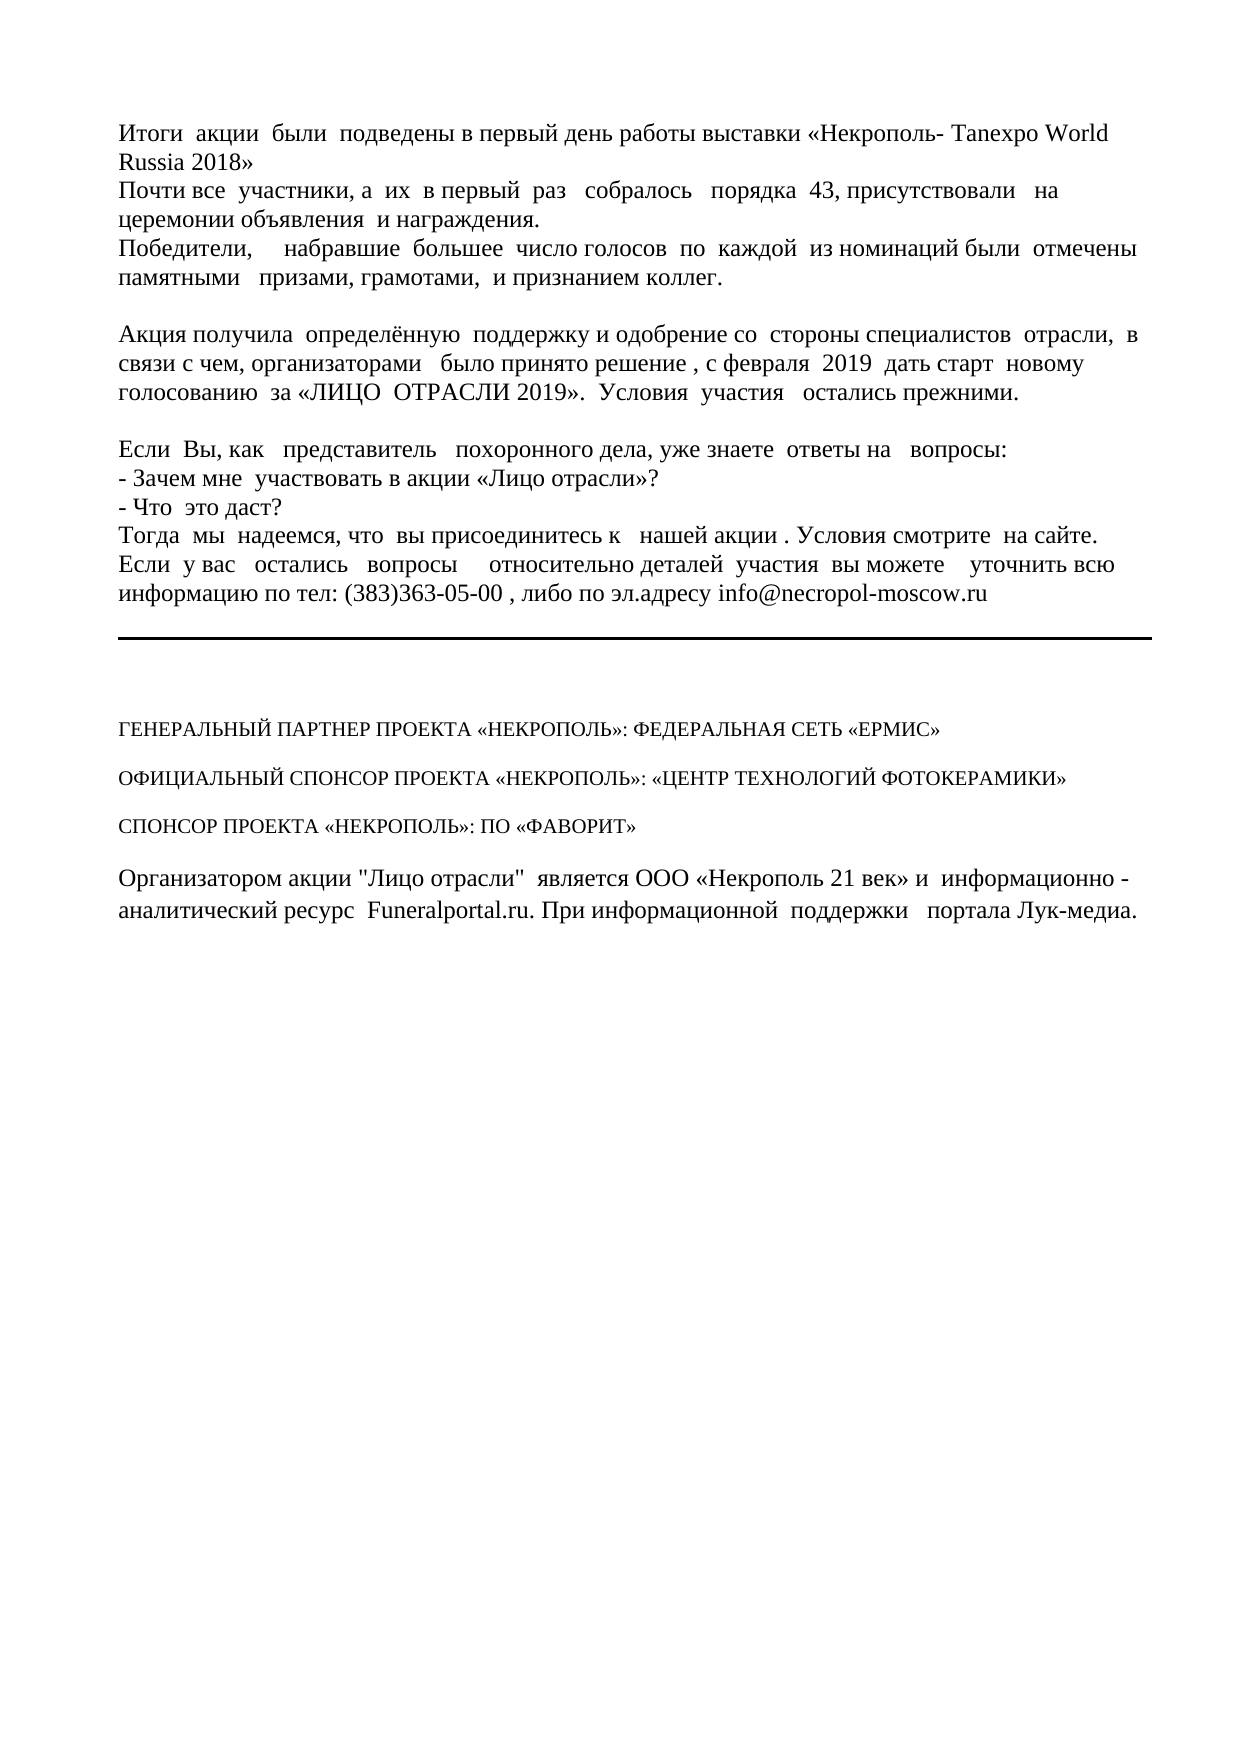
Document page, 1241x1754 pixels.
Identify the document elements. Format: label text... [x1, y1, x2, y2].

text Акция получила определённую поддержку и одобрение со стороны специалистов отрасли, в связи с чем, организаторами было принято решение , c февраля 2019 дать старт новому голосованию за «ЛИЦО ОТРАСЛИ 2019». Условия участия остались прежними. [118, 319, 1152, 406]
text Тогда мы надеемся, что вы присоединитесь к нашей акции . Условия смотрите на сайте. [118, 521, 1152, 549]
text СПОНСОР ПРОЕКТА «НЕКРОПОЛЬ»: ПО «ФАВОРИТ» [118, 814, 1152, 838]
text Если Вы, как представитель похоронного дела, уже знаете ответы на вопросы: [118, 434, 1152, 463]
text ОФИЦИАЛЬНЫЙ СПОНСОР ПРОЕКТА «НЕКРОПОЛЬ»: «ЦЕНТР ТЕХНОЛОГИЙ ФОТОКЕРАМИКИ» [118, 766, 1152, 790]
text Итоги акции были подведены в первый день работы выставки «Некрополь- Tanexpo World Russia 2018» [118, 118, 1152, 176]
text - Зачем мне участвовать в акции «Лицо отрасли»? [118, 463, 1152, 492]
text - Что это даст? [118, 492, 1152, 521]
text Победители, набравшие большее число голосов по каждой из номинаций были отмечены памятными призами, грамотами, и признанием коллег. [118, 233, 1152, 291]
text Если у вас остались вопросы относительно деталей участия вы можете уточнить всю информацию по тел: (383)363-05-00 , либо по эл.адресу info@necropol-moscow.ru [118, 549, 1152, 607]
text Организатором акции "Лицо отрасли" является ООО «Некрополь 21 век» и информационно - аналитический ресурс Funeralportal.ru. При информационной поддержки портала Лук-медиа. [118, 863, 1152, 924]
text Почти все участники, а их в первый раз собралось порядка 43, присутствовали на церемонии объявления и награждения. [118, 176, 1152, 233]
text ГЕНЕРАЛЬНЫЙ ПАРТНЕР ПРОЕКТА «НЕКРОПОЛЬ»: ФЕДЕРАЛЬНАЯ СЕТЬ «ЕРМИС» [118, 717, 1152, 741]
